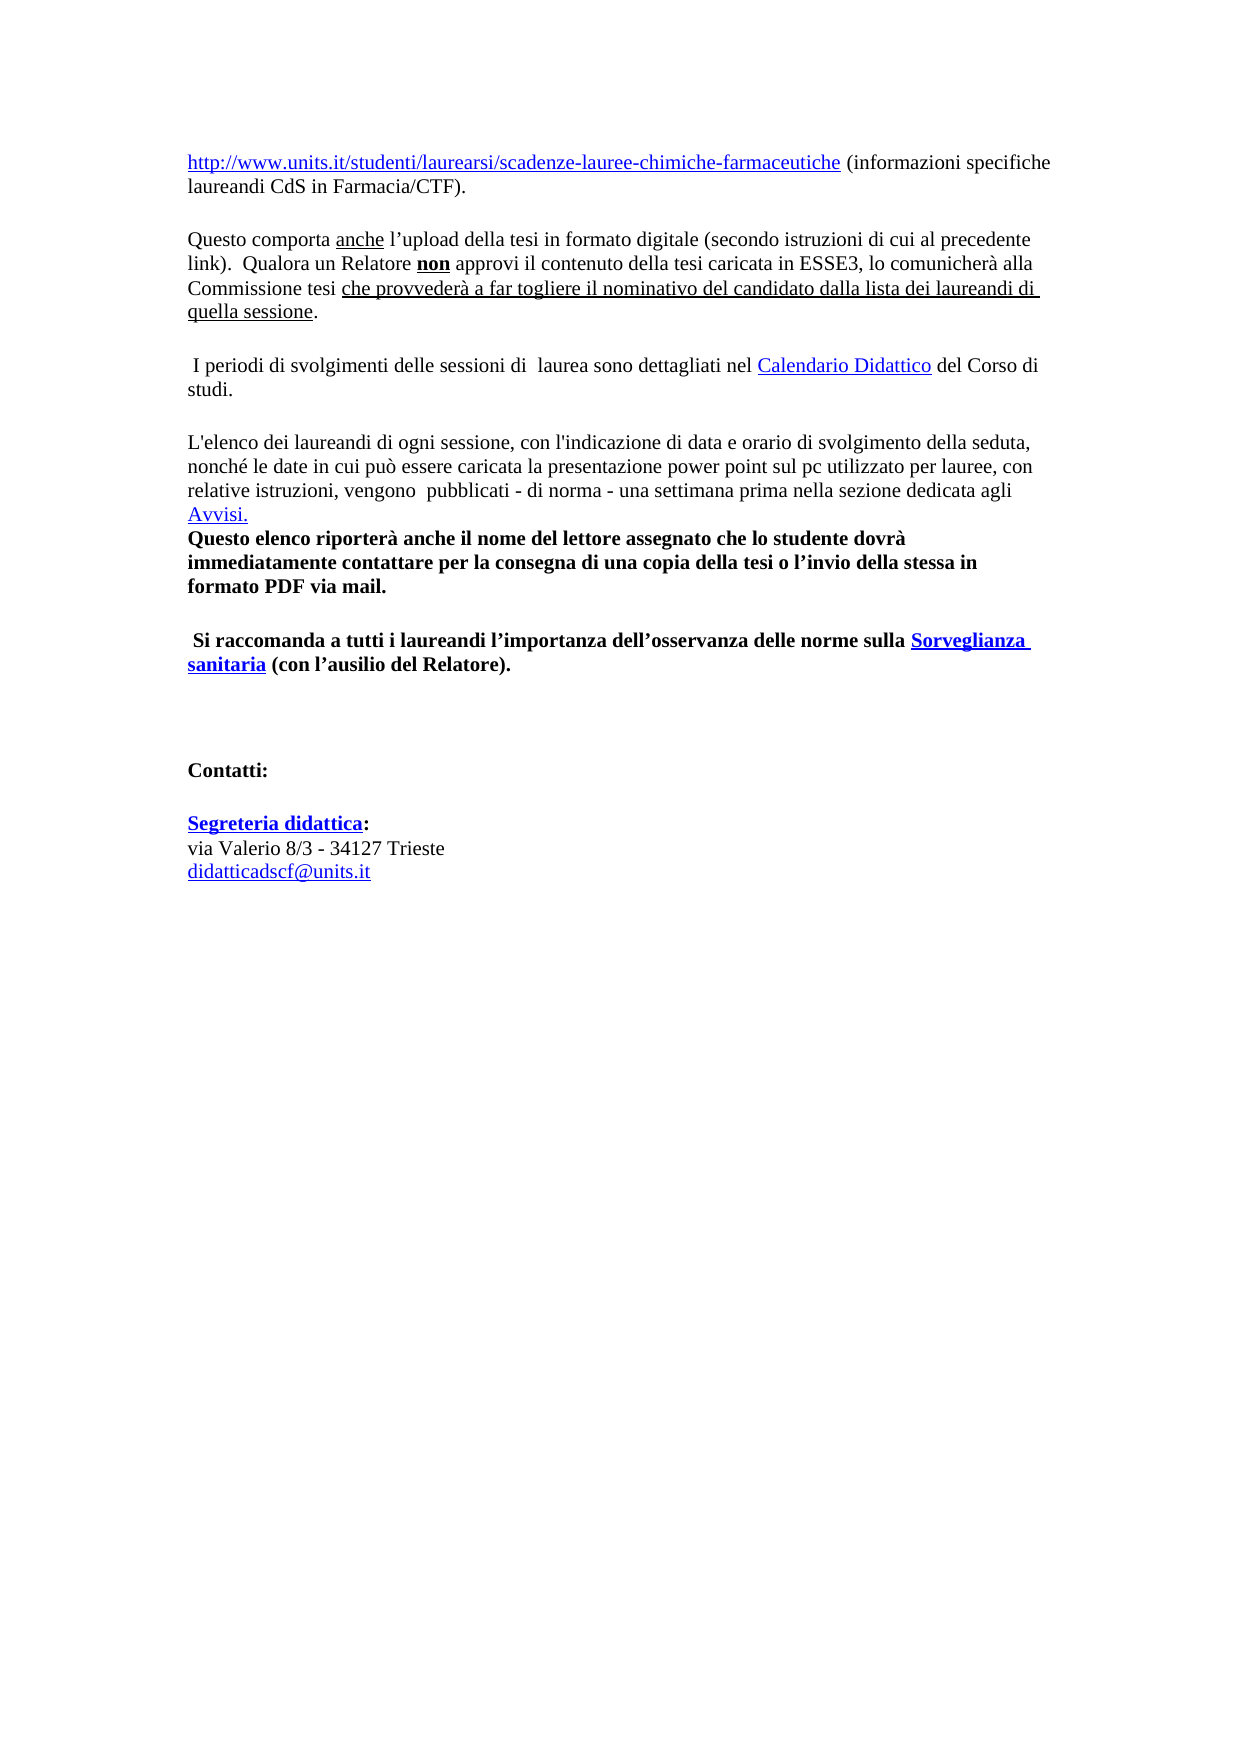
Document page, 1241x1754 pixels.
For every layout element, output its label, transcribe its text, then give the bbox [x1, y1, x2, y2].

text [187, 150, 1053, 198]
text Contatti: [187, 758, 1053, 782]
text L'elenco dei laureandi di ogni sessione, con l'indicazione di data e orario di svolgimento della seduta, nonché le date in cui può essere caricata la presentazione power point sul pc utilizzato per lauree, con relative istruzioni, vengono pubblicati - di norma - una settimana prima nella sezione dedicata agli Avvisi. [187, 430, 1053, 526]
text Si raccomanda a tutti i laureandi l’importanza dell’osservanza delle norme sulla Sorveglianza sanitaria (con l’ausilio del Relatore). [187, 628, 1053, 676]
text Questo comporta anche l’upload della tesi in formato digitale (secondo istruzioni di cui al precedente link). Qualora un Relatore non approvi il contenuto della tesi caricata in ESSE3, lo comunicherà alla Commissione tesi che provvederà a far togliere il nominativo del candidato dalla lista dei laureandi di quella sessione. [187, 227, 1053, 323]
text I periodi di svolgimenti delle sessioni di laurea sono dettagliati nel Calendario Didattico del Corso di studi. [187, 353, 1053, 401]
text Questo elenco riporterà anche il nome del lettore assegnato che lo studente dovrà immediatamente contattare per la consegna di una copia della tesi o l’invio della stessa in formato PDF via mail. [187, 526, 1053, 598]
text Segreteria didattica: via Valerio 8/3 - 34127 Trieste didatticadscf@units.it [187, 811, 1053, 883]
